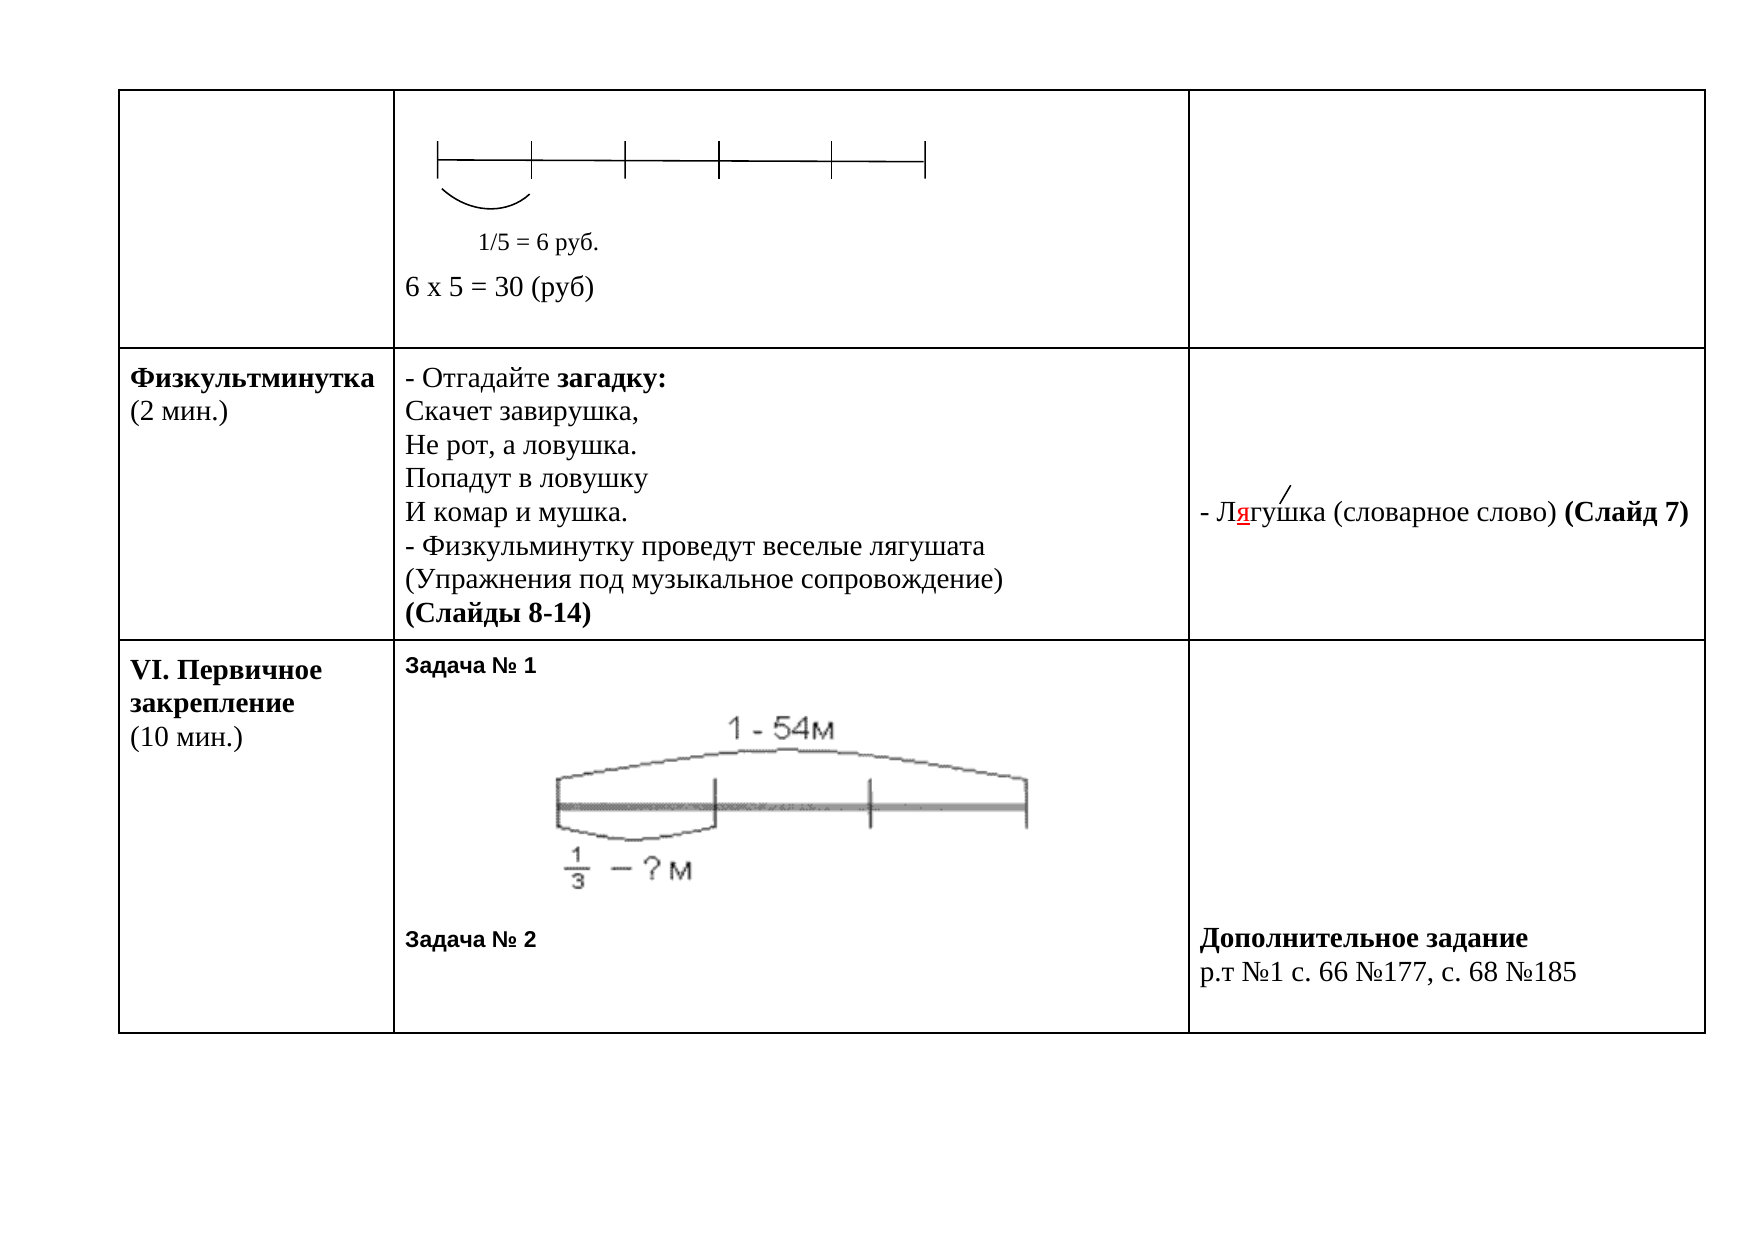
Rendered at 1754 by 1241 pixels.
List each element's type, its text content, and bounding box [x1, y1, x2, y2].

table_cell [120, 641, 393, 1032]
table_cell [1190, 641, 1704, 1032]
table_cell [395, 91, 1188, 347]
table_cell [120, 91, 393, 347]
table_cell - Отгадайте загадку: Скачет завирушка, Не рот, а ловушка. Попадут в ловушку И комар и мушка. - Физкульминутку проведут веселые лягушата (Упражнения под музыкальное сопровождение) (Слайды 8-14) [395, 349, 1188, 639]
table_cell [1190, 91, 1704, 347]
table_cell - Лягушка (словарное слово) (Слайд 7) [1190, 349, 1704, 639]
table_cell Физкультминутка (2 мин.) [120, 349, 393, 639]
picture [550, 707, 1033, 897]
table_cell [395, 641, 1188, 1032]
